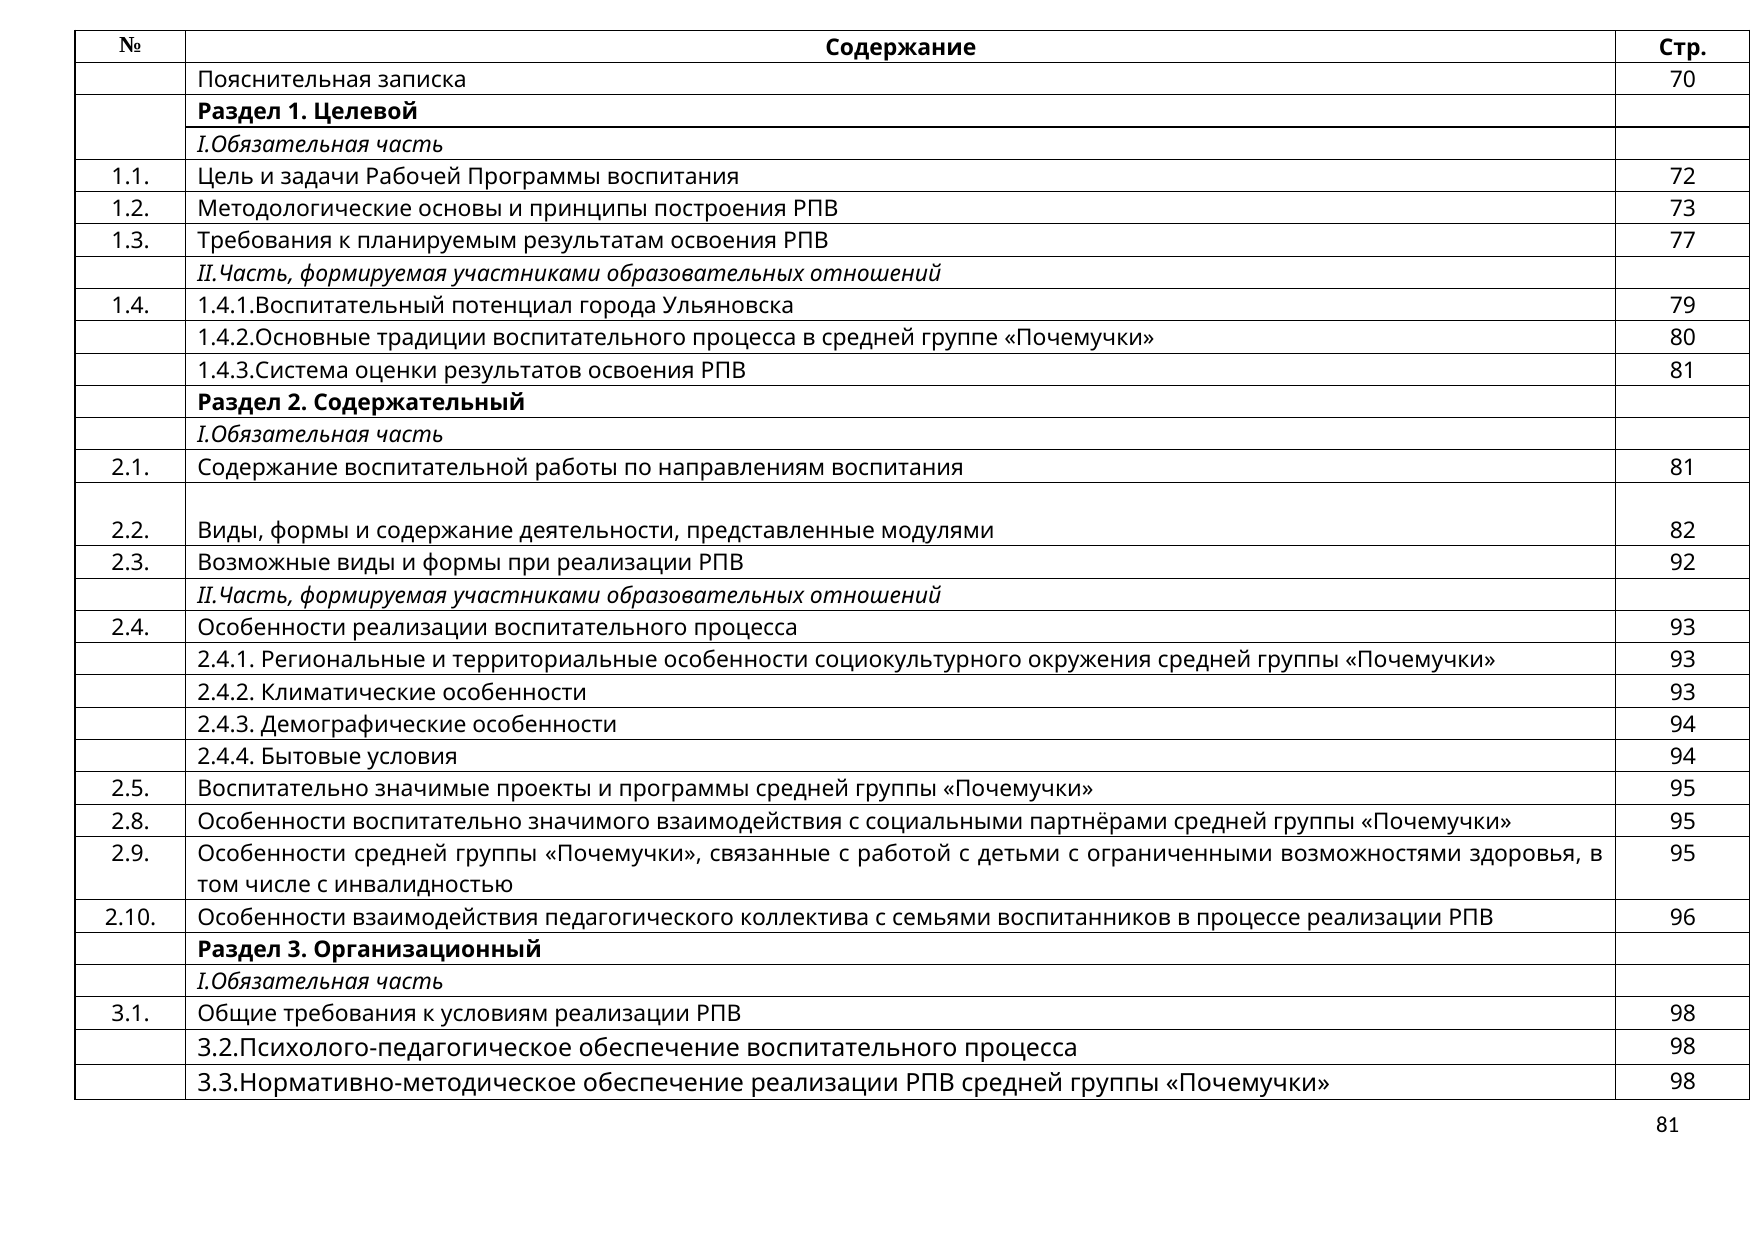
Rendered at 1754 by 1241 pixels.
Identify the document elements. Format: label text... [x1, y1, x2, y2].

table_cell [1616, 128, 1749, 159]
table_cell [186, 483, 1615, 514]
table_cell [76, 257, 185, 288]
table_cell [76, 740, 185, 771]
table_cell 93 [1616, 643, 1749, 674]
table_cell I.Обязательная часть [186, 418, 1615, 449]
table_cell 81 [1616, 354, 1749, 385]
table_cell Особенности реализации воспитательного процесса [186, 611, 1615, 642]
table_cell 1.2. [76, 192, 185, 223]
table_cell 2.9. [76, 837, 185, 899]
table_cell 2.4. [76, 611, 185, 642]
table_cell [76, 579, 185, 610]
table_cell 2.4.4. Бытовые условия [186, 740, 1615, 771]
table_cell [76, 321, 185, 352]
table_cell Общие требования к условиям реализации РПВ [186, 997, 1615, 1028]
table_cell 81 [1616, 450, 1749, 482]
table_cell Особенности средней группы «Почемучки», связанные с работой с детьми с ограниченными возможностями здоровья, в том числе с инвалидностью [186, 837, 1615, 899]
table_cell 2.1. [76, 450, 185, 482]
table_cell [76, 386, 185, 417]
table_cell 94 [1616, 708, 1749, 739]
table_cell 1.4.1.Воспитательный потенциал города Ульяновска [186, 289, 1615, 320]
table_cell 3.1. [76, 997, 185, 1028]
table_cell 98 [1616, 1065, 1749, 1099]
table_cell Содержание воспитательной работы по направлениям воспитания [186, 450, 1615, 482]
table_cell 79 [1616, 289, 1749, 320]
table_cell 77 [1616, 224, 1749, 256]
table_cell Виды, формы и содержание деятельности, представленные модулями [186, 514, 1615, 545]
table_cell [76, 933, 185, 964]
table_header Стр. [1616, 31, 1749, 62]
table_cell [1616, 418, 1749, 449]
table_cell 2.3. [76, 546, 185, 577]
table_cell 3.3.Нормативно-методическое обеспечение реализации РПВ средней группы «Почемучки» [186, 1065, 1615, 1099]
table_cell 95 [1616, 772, 1749, 803]
table_cell [1616, 965, 1749, 996]
table_cell [76, 965, 185, 996]
table_cell I.Обязательная часть [186, 965, 1615, 996]
table_cell Раздел 1. Целевой [186, 95, 1615, 126]
table_cell 3.2.Психолого-педагогическое обеспечение воспитательного процесса [186, 1030, 1615, 1064]
table_cell 2.4.1. Региональные и территориальные особенности социокультурного окружения средней группы «Почемучки» [186, 643, 1615, 674]
table_cell 94 [1616, 740, 1749, 771]
table_cell Методологические основы и принципы построения РПВ [186, 192, 1615, 223]
table_cell 1.4. [76, 289, 185, 320]
table_cell 92 [1616, 546, 1749, 577]
table_cell [76, 1065, 185, 1099]
table_cell [76, 483, 185, 514]
table_cell 95 [1616, 805, 1749, 836]
table_cell 2.4.2. Климатические особенности [186, 675, 1615, 707]
table_cell Требования к планируемым результатам освоения РПВ [186, 224, 1615, 256]
table_cell [76, 63, 185, 94]
table_cell 2.2. [76, 514, 185, 545]
table_cell Особенности воспитательно значимого взаимодействия с социальными партнёрами средней группы «Почемучки» [186, 805, 1615, 836]
table_cell Особенности взаимодействия педагогического коллектива с семьями воспитанников в процессе реализации РПВ [186, 900, 1615, 932]
table_cell 1.3. [76, 224, 185, 256]
table_cell 93 [1616, 675, 1749, 707]
table_cell 80 [1616, 321, 1749, 352]
table_cell [76, 1030, 185, 1064]
table_cell [1616, 933, 1749, 964]
table_cell Воспитательно значимые проекты и программы средней группы «Почемучки» [186, 772, 1615, 803]
table_cell 2.10. [76, 900, 185, 932]
table_cell 93 [1616, 611, 1749, 642]
table_cell 1.4.2.Основные традиции воспитательного процесса в средней группе «Почемучки» [186, 321, 1615, 352]
table_cell II.Часть, формируемая участниками образовательных отношений [186, 257, 1615, 288]
table_cell 72 [1616, 160, 1749, 191]
table_cell [1616, 386, 1749, 417]
table_cell 1.4.3.Система оценки результатов освоения РПВ [186, 354, 1615, 385]
table_cell II.Часть, формируемая участниками образовательных отношений [186, 579, 1615, 610]
table_cell 82 [1616, 514, 1749, 545]
table_cell 96 [1616, 900, 1749, 932]
table_cell Раздел 2. Содержательный [186, 386, 1615, 417]
table_cell Раздел 3. Организационный [186, 933, 1615, 964]
table_cell [1616, 579, 1749, 610]
table_cell [1616, 257, 1749, 288]
table_cell [1616, 95, 1749, 126]
table_cell [76, 675, 185, 707]
table_cell 98 [1616, 997, 1749, 1028]
table_cell [76, 418, 185, 449]
table_cell 73 [1616, 192, 1749, 223]
table_cell Возможные виды и формы при реализации РПВ [186, 546, 1615, 577]
table_cell 2.4.3. Демографические особенности [186, 708, 1615, 739]
table_header № [76, 31, 185, 62]
table_cell [1616, 483, 1749, 514]
table_cell 1.1. [76, 160, 185, 191]
table_cell [76, 95, 185, 159]
table_header Содержание [186, 31, 1615, 62]
table_cell [76, 643, 185, 674]
table_cell I.Обязательная часть [186, 128, 1615, 159]
table_cell [76, 354, 185, 385]
table_cell 70 [1616, 63, 1749, 94]
table_cell 98 [1616, 1030, 1749, 1064]
table_cell 2.8. [76, 805, 185, 836]
table_cell Цель и задачи Рабочей Программы воспитания [186, 160, 1615, 191]
table_cell 95 [1616, 837, 1749, 899]
table_cell [76, 708, 185, 739]
table_cell 2.5. [76, 772, 185, 803]
table_cell Пояснительная записка [186, 63, 1615, 94]
